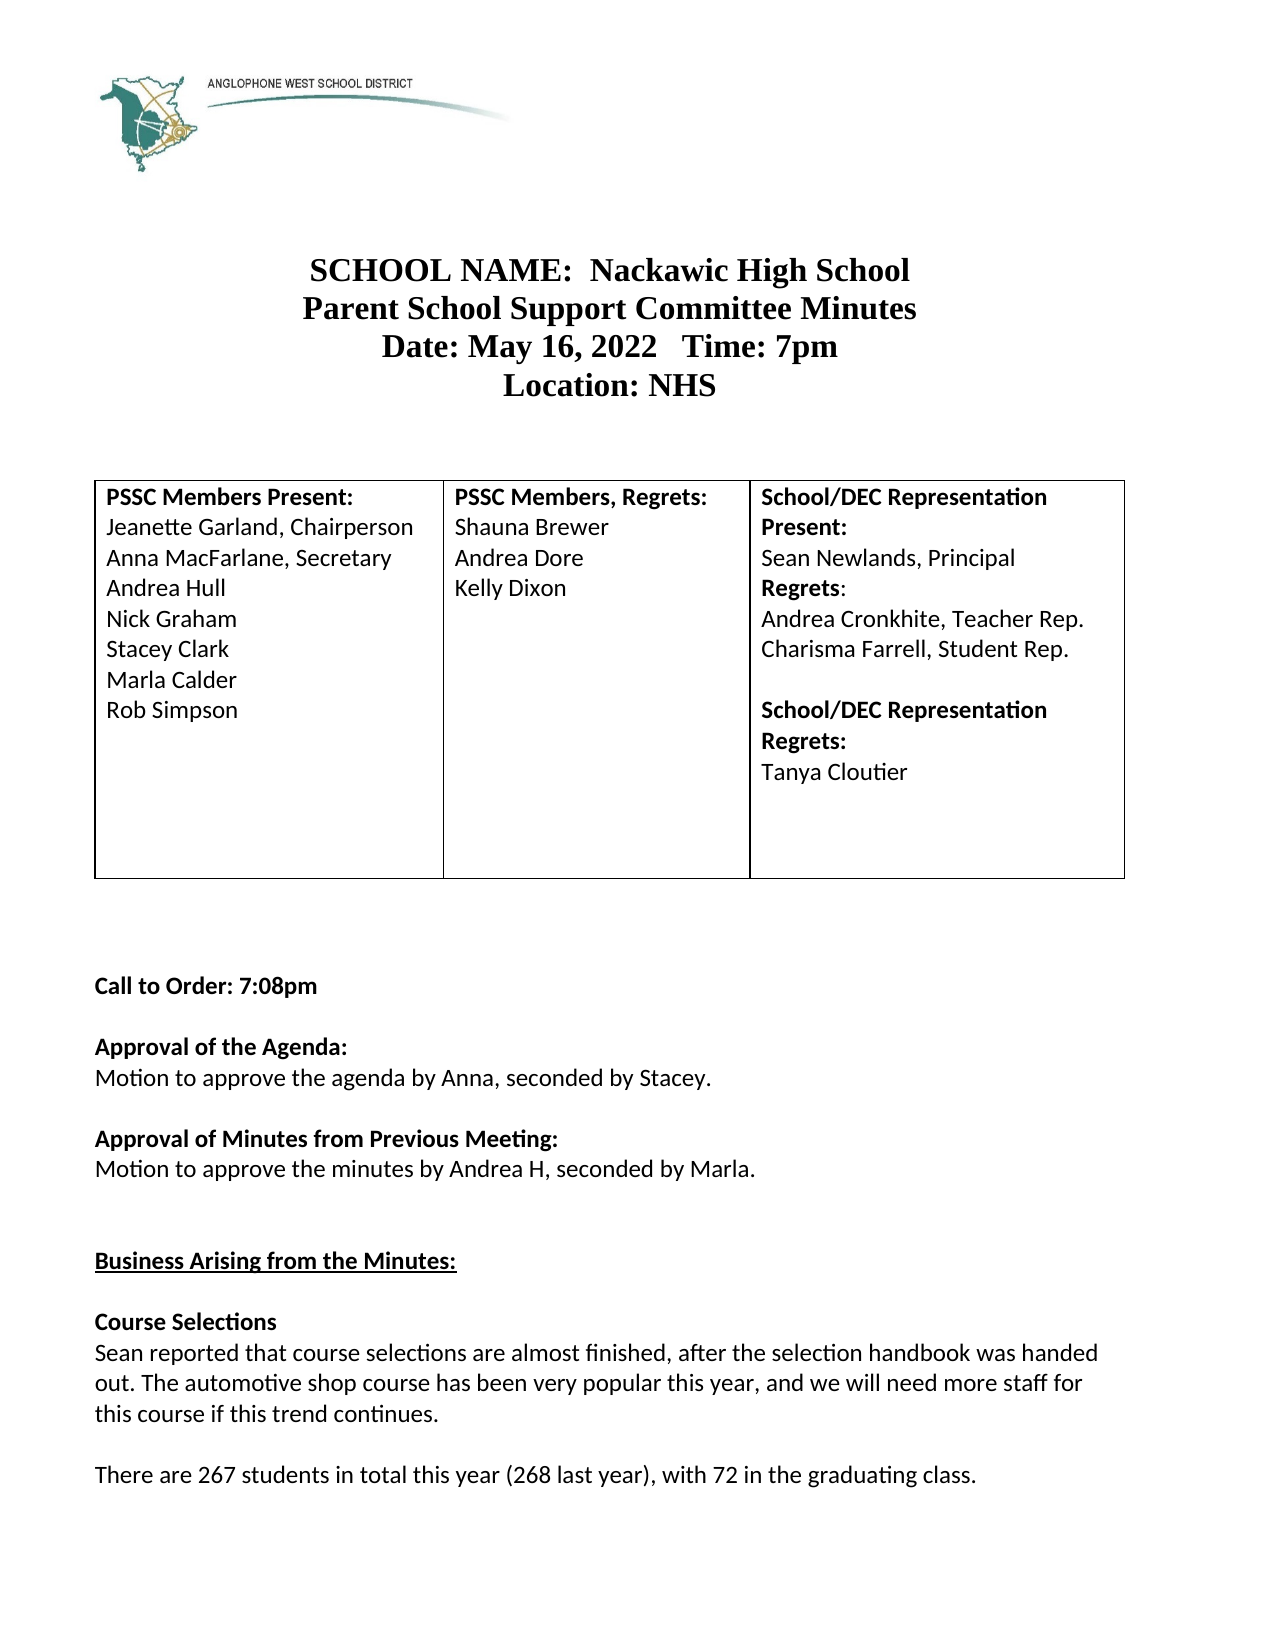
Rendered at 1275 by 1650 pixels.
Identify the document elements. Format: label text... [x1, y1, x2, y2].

picture [94, 65, 522, 182]
text There are 267 students in total this year (268 last year), with 72 in the graduating class. [94, 1459, 1125, 1489]
text Parent School Support Committee Minutes [94, 288, 1125, 327]
text Business Arising from the Minutes: [94, 1245, 1125, 1276]
text Motion to approve the agenda by Anna, seconded by Stacey. [94, 1062, 1125, 1092]
text Location: NHS [94, 365, 1125, 403]
text Call to Order: 7:08pm [94, 970, 1125, 1001]
text Date: May 16, 2022 Time: 7pm [94, 327, 1125, 365]
text Sean reported that course selections are almost finished, after the selection handbook was handed out. The automotive shop course has been very popular this year, and we will need more staff for this course if this trend continues. [94, 1337, 1125, 1428]
table_header School/DEC Representation Present: Sean Newlands, Principal Regrets: Andrea Cronkhite, Teacher Rep. Charisma Farrell, Student Rep. School/DEC Representation Regrets: Tanya Cloutier [751, 481, 1124, 878]
text Course Selections [94, 1306, 1125, 1337]
text Approval of the Agenda: [94, 1031, 1125, 1062]
text Motion to approve the minutes by Andrea H, seconded by Marla. [94, 1153, 1125, 1184]
text Approval of Minutes from Previous Meeting: [94, 1123, 1125, 1153]
text SCHOOL NAME: Nackawic High School [94, 250, 1125, 288]
table_header PSSC Members, Regrets: Shauna Brewer Andrea Dore Kelly Dixon [444, 481, 749, 878]
table_header PSSC Members Present: Jeanette Garland, Chairperson Anna MacFarlane, Secretary Andrea Hull Nick Graham Stacey Clark Marla Calder Rob Simpson [96, 481, 443, 878]
